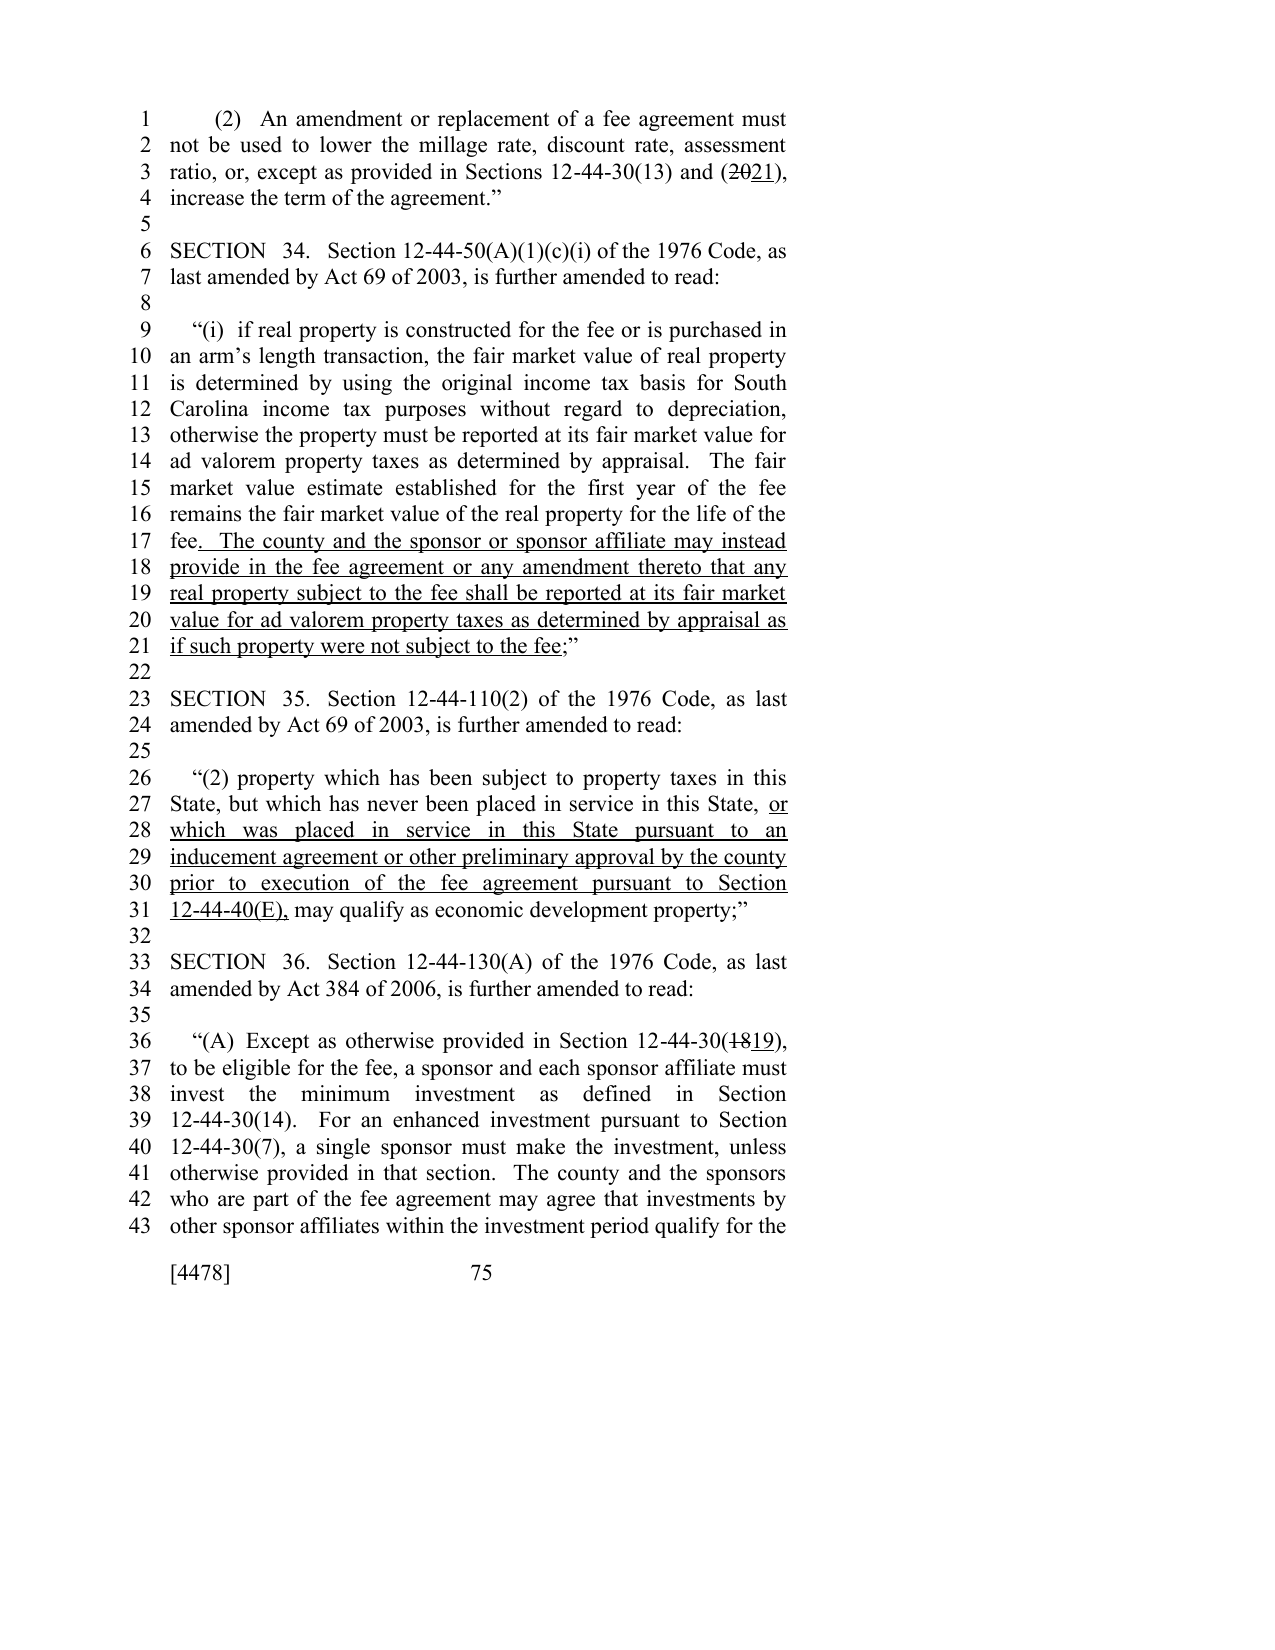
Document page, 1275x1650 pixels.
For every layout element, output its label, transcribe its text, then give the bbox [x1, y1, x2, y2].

text SECTION 36. Section 12-44-130(A) of the 1976 Code, as last amended by Act 384 of 2006, is further amended to read: [169, 948, 787, 1001]
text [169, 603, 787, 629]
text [169, 1027, 787, 1238]
text SECTION 34. Section 12-44-50(A)(1)(c)(i) of the 1976 Code, as last amended by Act 69 of 2003, is further amended to read: [169, 237, 787, 289]
text “(i) if real property is constructed for the fee or is purchased in an arm’s length transaction, the fair market value of real property is determined by using the original income tax basis for South Carolina income tax purposes without regard to depreciation, otherwise the property must be reported at its fair market value for ad valorem property taxes as determined by appraisal. The fair market value estimate established for the first year of the fee remains the fair market value of the real property for the life of the fee. The county and the sponsor or sponsor affiliate may instead provide in the fee agreement or any amendment thereto that any real property subject to the fee shall be reported at its fair market value for ad valorem property taxes as determined by appraisal as if such property were not subject to the fee;” [169, 316, 787, 576]
text “(2) property which has been subject to property taxes in this State, but which has never been placed in service in this State, or which was placed in service in this State pursuant to an inducement agreement or other preliminary approval by the county prior to execution of the fee agreement pursuant to Section 12-44-40(E), may qualify as economic development property;” [169, 764, 787, 839]
text SECTION 35. Section 12-44-110(2) of the 1976 Code, as last amended by Act 69 of 2003, is further amended to read: [169, 685, 787, 737]
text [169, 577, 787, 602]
text (2) An amendment or replacement of a fee agreement must not be used to lower the millage rate, discount rate, assessment ratio, or, except as provided in Sections 12-44-30(13) and (2021), increase the term of the agreement.” [169, 105, 787, 210]
